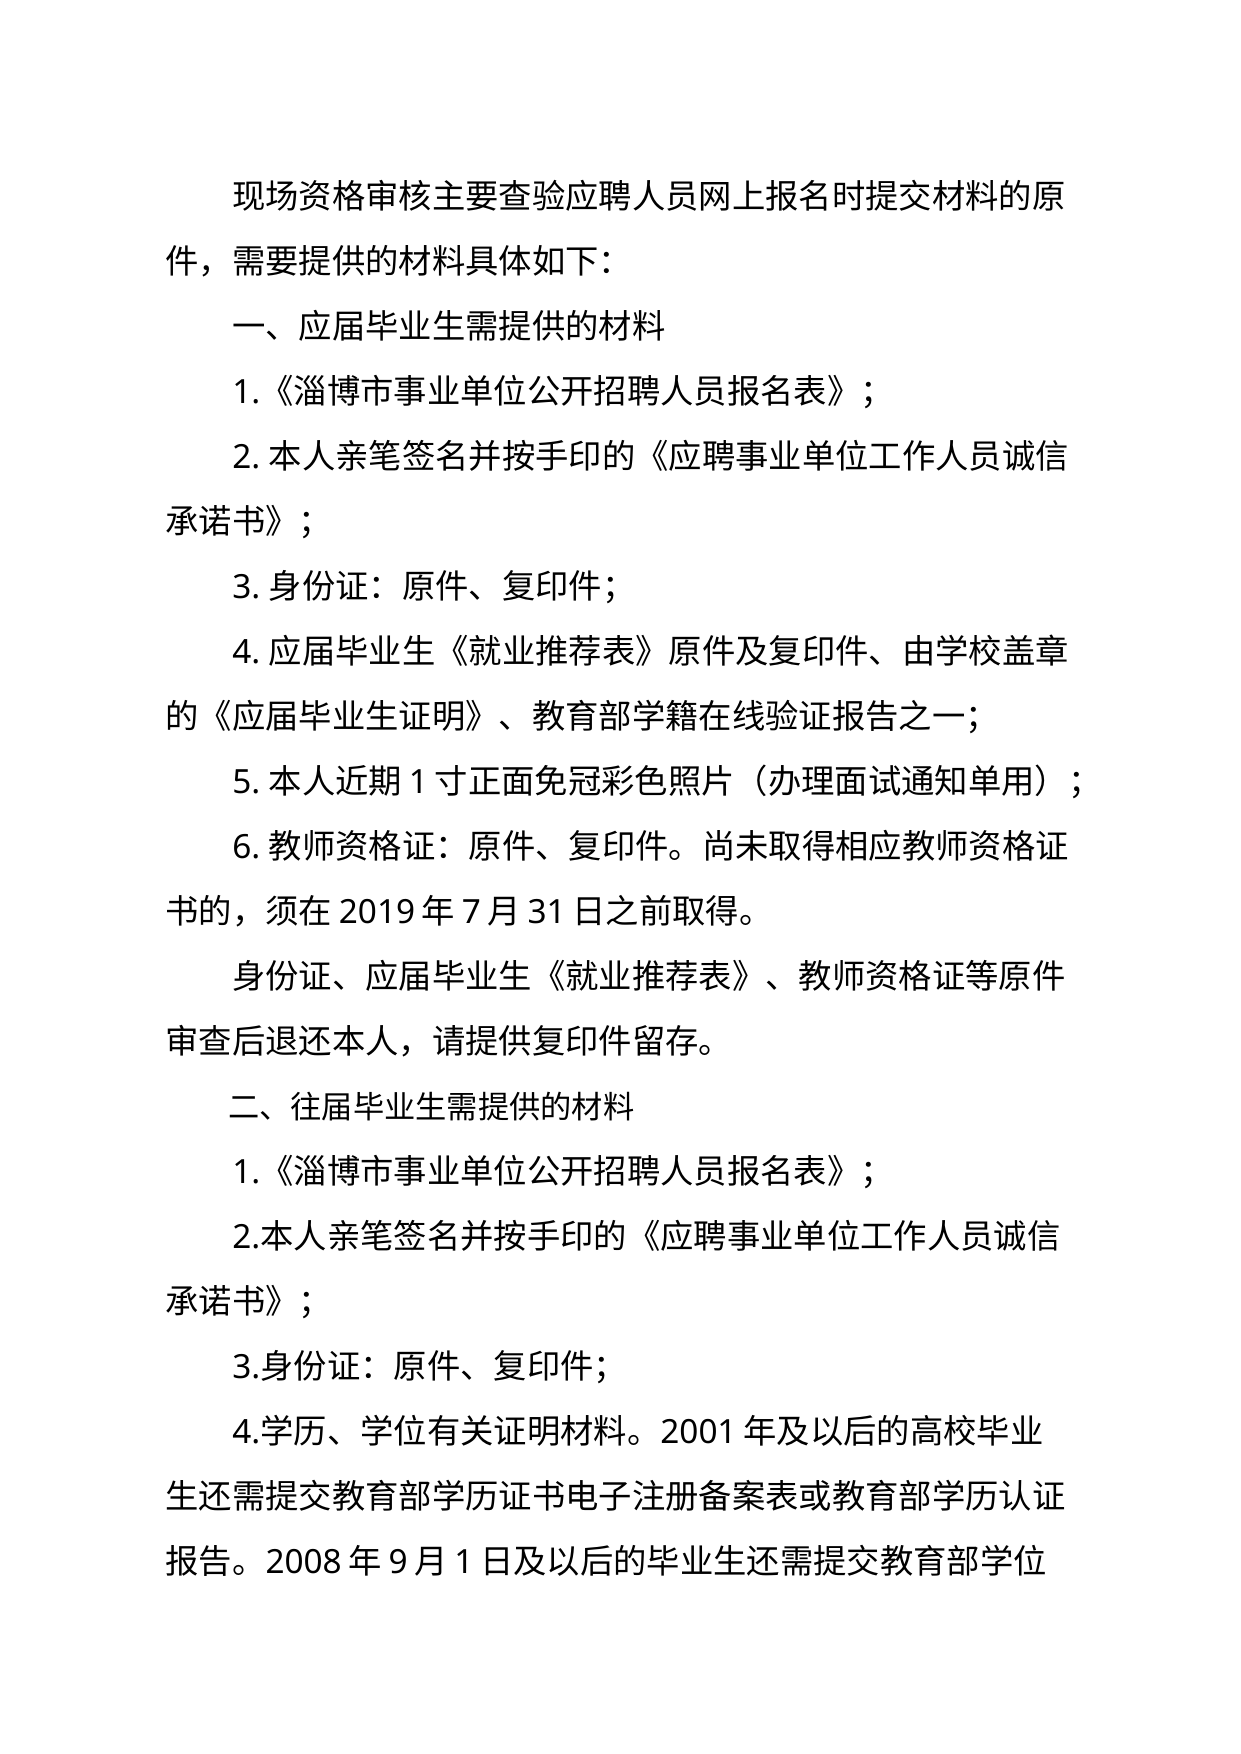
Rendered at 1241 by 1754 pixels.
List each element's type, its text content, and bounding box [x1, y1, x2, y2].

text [165, 1397, 1075, 1592]
text 3.身份证：原件、复印件； [165, 1332, 1075, 1397]
text 一、应届毕业生需提供的材料 [165, 292, 1075, 357]
text 6. 教师资格证：原件、复印件。尚未取得相应教师资格证书的，须在2019年7月31日之前取得。 [165, 812, 1075, 942]
text 5. 本人近期1寸正面免冠彩色照片（办理面试通知单用）； [165, 747, 1075, 812]
text 身份证、应届毕业生《就业推荐表》、教师资格证等原件审查后退还本人，请提供复印件留存。 [165, 942, 1075, 1072]
text 1.《淄博市事业单位公开招聘人员报名表》； [165, 357, 1075, 422]
text 现场资格审核主要查验应聘人员网上报名时提交材料的原件，需要提供的材料具体如下： [165, 162, 1075, 292]
text 2.本人亲笔签名并按手印的《应聘事业单位工作人员诚信承诺书》； [165, 1202, 1075, 1332]
text 二、往届毕业生需提供的材料 [165, 1072, 1075, 1137]
text 4. 应届毕业生《就业推荐表》原件及复印件、由学校盖章的《应届毕业生证明》、教育部学籍在线验证报告之一； [165, 617, 1075, 747]
text 3. 身份证：原件、复印件； [165, 552, 1075, 617]
text 1.《淄博市事业单位公开招聘人员报名表》； [165, 1137, 1075, 1202]
text 2. 本人亲笔签名并按手印的《应聘事业单位工作人员诚信承诺书》； [165, 422, 1075, 552]
